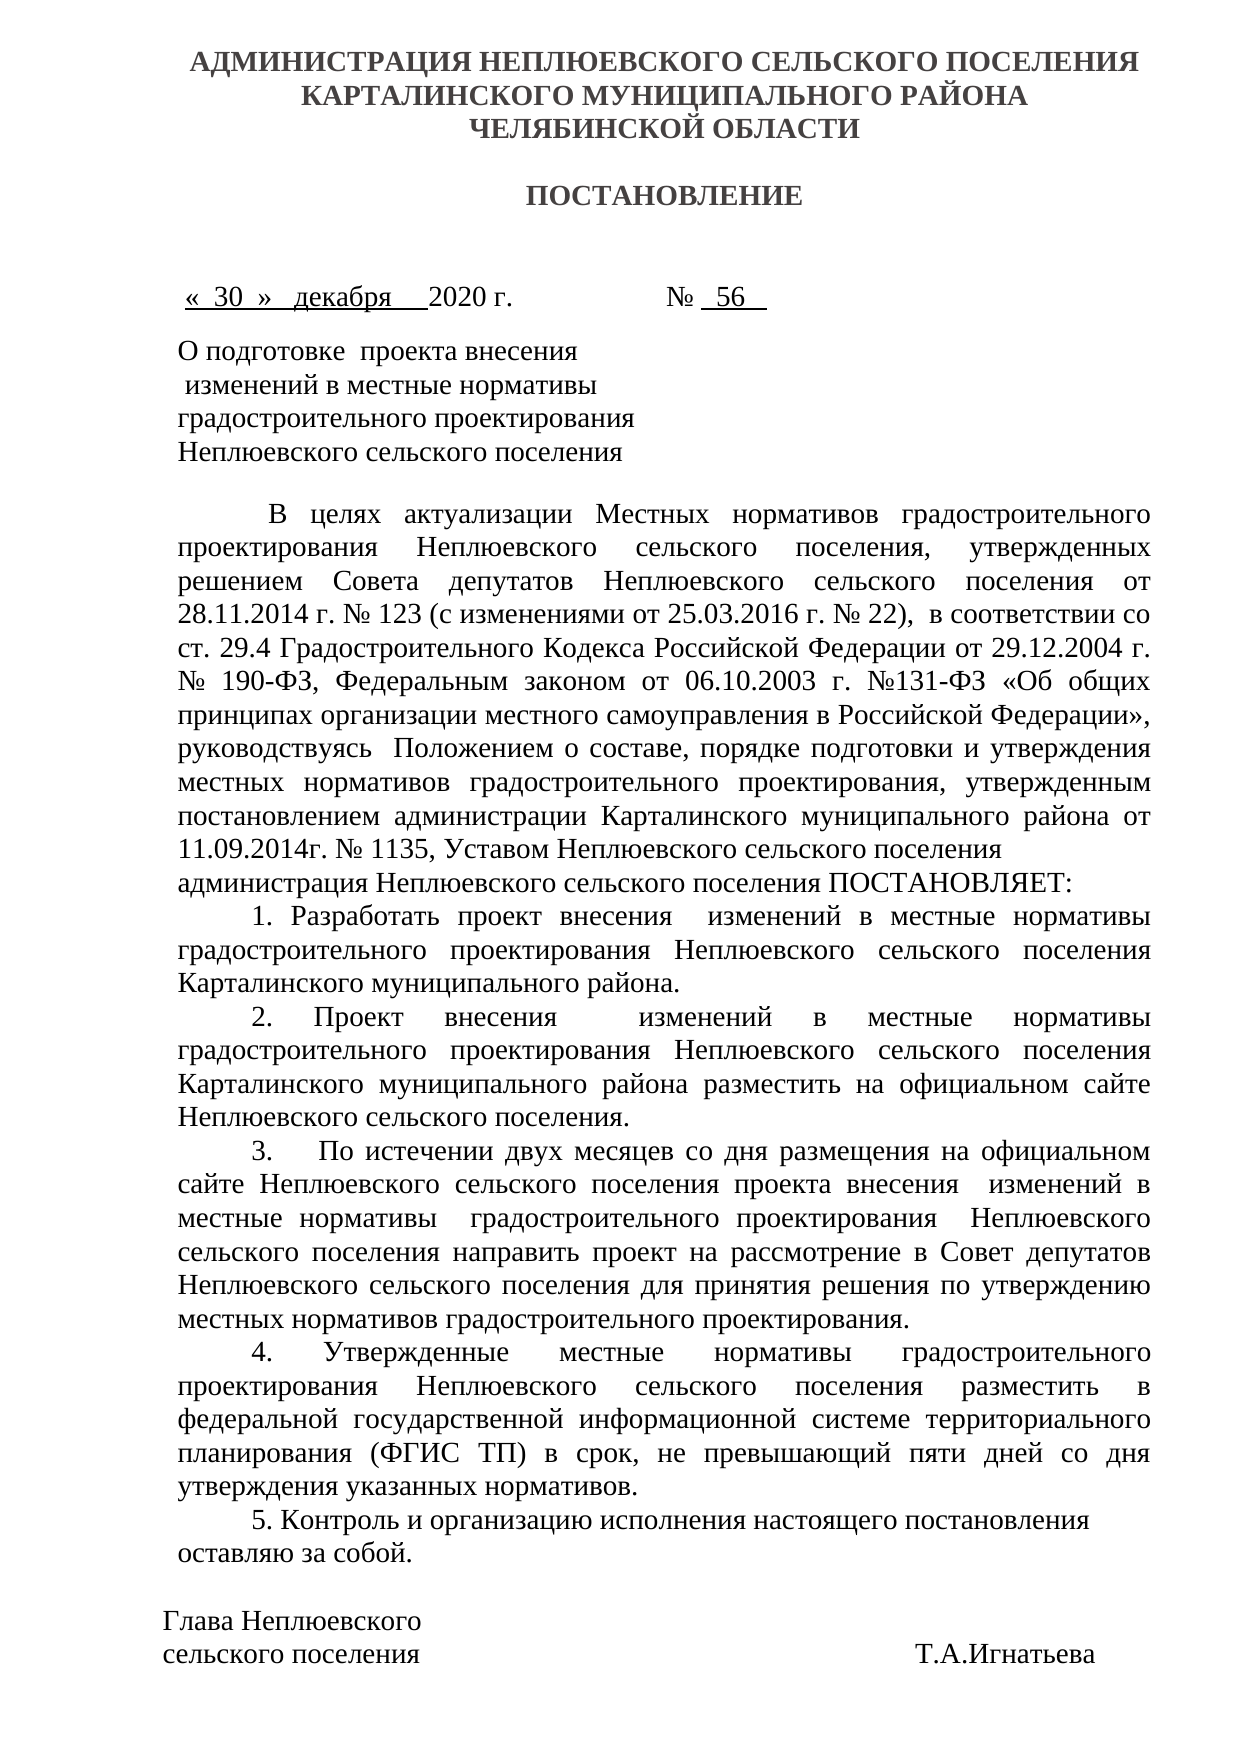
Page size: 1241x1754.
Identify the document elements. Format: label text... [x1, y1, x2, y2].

text Неплюевского сельского поселения [177, 434, 1152, 468]
text градостроительного проектирования [177, 401, 1152, 434]
text « 30 » декабря 2020 г. № 56 [177, 279, 1152, 313]
text 1. Разработать проект внесения изменений в местные нормативы градостроительного проектирования Неплюевского сельского поселения Карталинского муниципального района. [177, 898, 1152, 999]
text 5. Контроль и организацию исполнения настоящего постановления оставляю за собой. [177, 1502, 1152, 1569]
text изменений в местные нормативы [177, 367, 1152, 401]
text администрация Неплюевского сельского поселения ПОСТАНОВЛЯЕТ: [177, 865, 1152, 898]
text АДМИНИСТРАЦИЯ НЕПЛЮЕВСКОГО СЕЛЬСКОГО ПОСЕЛЕНИЯ [177, 44, 1152, 78]
text КАРТАЛИНСКОГО МУНИЦИПАЛЬНОГО РАЙОНА [177, 78, 1152, 111]
text Глава Неплюевского [162, 1603, 1152, 1636]
text 3. По истечении двух месяцев со дня размещения на официальном сайте Неплюевского сельского поселения проекта внесения изменений в местные нормативы градостроительного проектирования Неплюевского сельского поселения направить проект на рассмотрение в Совет депутатов Неплюевского сельского поселения для принятия решения по утверждению местных нормативов градостроительного проектирования. [177, 1133, 1152, 1334]
text ПОСТАНОВЛЕНИЕ [177, 178, 1152, 212]
text В целях актуализации Местных нормативов градостроительного проектирования Неплюевского сельского поселения, утвержденных решением Совета депутатов Неплюевского сельского поселения от 28.11.2014 г. № 123 (с изменениями от 25.03.2016 г. № 22), в соответствии со ст. 29.4 Градостроительного Кодекса Российской Федерации от 29.12.2004 г. № 190-ФЗ, Федеральным законом от 06.10.2003 г. №131-ФЗ «Об общих принципах организации местного самоуправления в Российской Федерации», руководствуясь Положением о составе, порядке подготовки и утверждения местных нормативов градостроительного проектирования, утвержденным постановлением администрации Карталинского муниципального района от 11.09.2014г. № 1135, Уставом Неплюевского сельского поселения [177, 496, 1152, 865]
text 4. Утвержденные местные нормативы градостроительного проектирования Неплюевского сельского поселения разместить в федеральной государственной информационной системе территориального планирования (ФГИС ТП) в срок, не превышающий пяти дней со дня утверждения указанных нормативов. [177, 1334, 1152, 1502]
text О подготовке проекта внесения [177, 333, 1152, 367]
text 2. Проект внесения изменений в местные нормативы градостроительного проектирования Неплюевского сельского поселения Карталинского муниципального района разместить на официальном сайте Неплюевского сельского поселения. [177, 999, 1152, 1133]
text сельского поселения Т.А.Игнатьева [162, 1636, 1152, 1670]
text ЧЕЛЯБИНСКОЙ ОБЛАСТИ [177, 111, 1152, 145]
